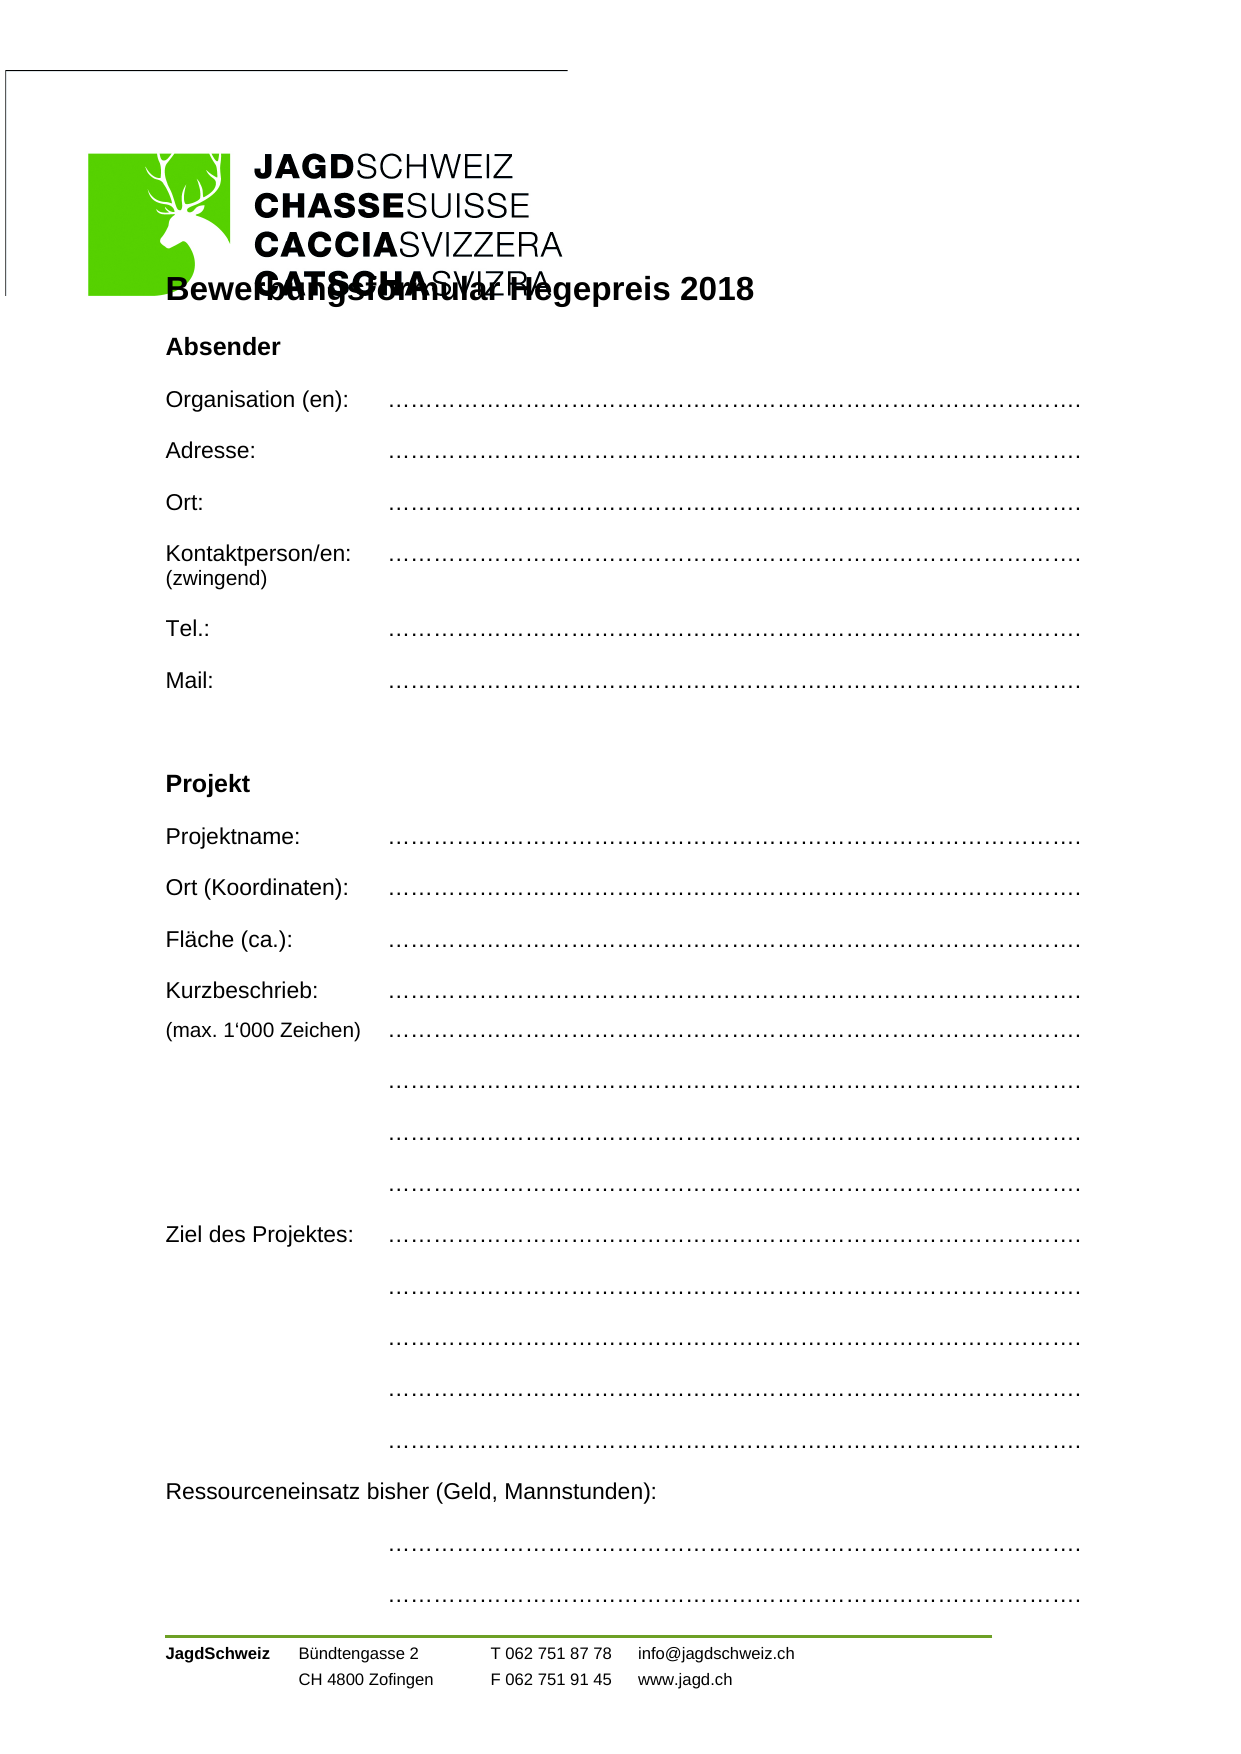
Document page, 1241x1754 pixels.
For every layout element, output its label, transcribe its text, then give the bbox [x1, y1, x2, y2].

text ………………………………………………………………………………. [165, 1324, 1122, 1350]
text (zwingend) [165, 566, 1122, 590]
text ………………………………………………………………………………. [313, 1581, 1122, 1607]
text ………………………………………………………………………………. [165, 1375, 1122, 1402]
text ………………………………………………………………………………. [165, 1529, 1122, 1556]
text ………………………………………………………………………………. [165, 1273, 1122, 1299]
text (max. 1‘000 Zeichen) ………………………………………………………………………………. [165, 1016, 1122, 1042]
picture [5, 70, 568, 296]
text Ort: ………………………………………………………………………………. [165, 488, 1122, 515]
text Ziel des Projektes: ………………………………………………………………………………. [165, 1221, 1122, 1248]
text Ressourceneinsatz bisher (Geld, Mannstunden): [165, 1478, 1122, 1504]
text Bewerbungsformular Hegepreis 2018 [165, 269, 1122, 307]
text Kurzbeschrieb: ………………………………………………………………………………. [165, 977, 1122, 1003]
text ………………………………………………………………………………. [165, 1119, 1122, 1145]
text Fläche (ca.): ………………………………………………………………………………. [165, 926, 1122, 952]
text Absender [165, 332, 1122, 361]
text ………………………………………………………………………………. [165, 1067, 1122, 1094]
text ………………………………………………………………………………. [165, 1427, 1122, 1453]
text Tel.: ………………………………………………………………………………. [165, 615, 1122, 642]
text ………………………………………………………………………………. [165, 1170, 1122, 1196]
text Ort (Koordinaten): ………………………………………………………………………………. [165, 874, 1122, 901]
text Kontaktperson/en: ………………………………………………………………………………. [165, 540, 1122, 566]
text Projektname: ………………………………………………………………………………. [165, 823, 1122, 849]
text Mail: ………………………………………………………………………………. [165, 667, 1122, 693]
text Adresse: ………………………………………………………………………………. [165, 437, 1122, 463]
text Organisation (en): ………………………………………………………………………………. [165, 386, 1122, 412]
text Projekt [165, 769, 1122, 798]
